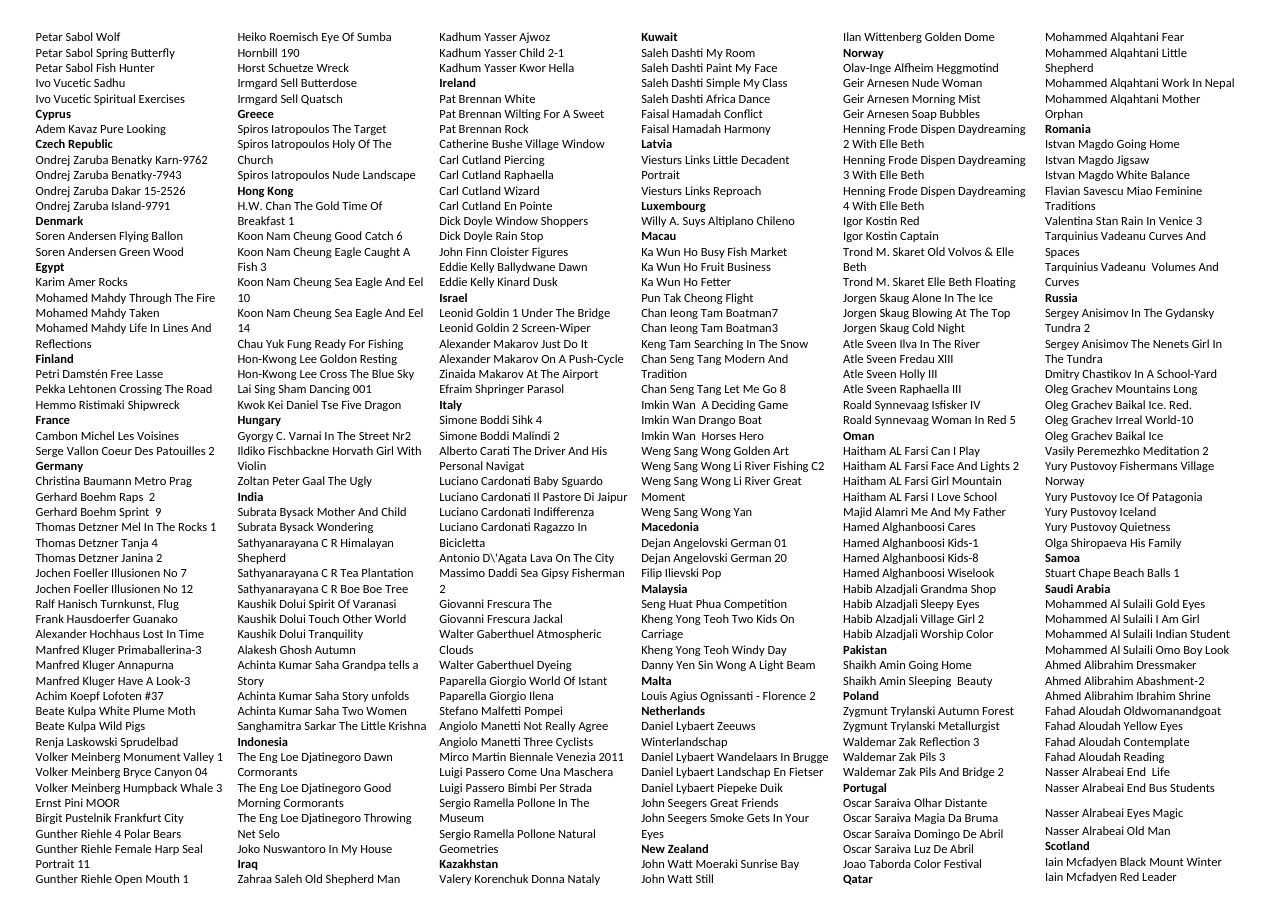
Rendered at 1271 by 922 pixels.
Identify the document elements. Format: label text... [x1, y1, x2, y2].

text Latvia [641, 137, 831, 152]
text Petar Sabol Wolf [35, 29, 226, 45]
text Sathyanarayana C R Himalayan Shepherd [237, 535, 427, 566]
text Mohammed Al Sulaili Gold Eyes [1045, 596, 1235, 611]
text Saleh Dashti Africa Dance [641, 91, 831, 106]
text Kheng Yong Teoh Two Kids On Carriage [641, 611, 831, 642]
text Weng Sang Wong Li River Great Moment [641, 474, 831, 504]
text Keng Tam Searching In The Snow [641, 336, 831, 351]
text Cambon Michel Les Voisines [35, 428, 226, 443]
text Giovanni Frescura The [439, 596, 629, 611]
text Hamed Alghanboosi Kids-1 [843, 535, 1033, 550]
text Jochen Foeller Illusionen No 7 [35, 566, 226, 581]
text Serge Vallon Coeur Des Patouilles 2 [35, 443, 226, 458]
text Gunther Riehle Open Mouth 1 [35, 872, 226, 887]
text Ondrej Zaruba Benatky-7943 [35, 167, 226, 183]
text Simone Boddi Sihk 4 [439, 412, 629, 428]
text Kaushik Dolui Tranquility [237, 627, 427, 642]
text Luigi Passero Come Una Maschera [439, 764, 629, 780]
text Trond M. Skaret Elle Beth Floating [843, 274, 1033, 290]
text Faisal Hamadah Conflict [641, 106, 831, 121]
text Habib Alzadjali Grandma Shop [843, 581, 1033, 596]
text Imkin Wan A Deciding Game [641, 397, 831, 412]
text Russia [1045, 290, 1235, 305]
text Chau Yuk Fung Ready For Fishing [237, 336, 427, 351]
text Mohammed Al Sulaili Indian Student [1045, 627, 1235, 642]
text Mohammed Alqahtani Mother Orphan [1045, 91, 1235, 121]
text France [35, 412, 226, 428]
text Oscar Saraiva Olhar Distante [843, 795, 1033, 811]
text Catherine Bushe Village Window [439, 137, 629, 152]
text Valentina Stan Rain In Venice 3 [1045, 213, 1235, 229]
text Malaysia [641, 581, 831, 596]
text Chan Ieong Tam Boatman3 [641, 321, 831, 336]
text Carl Cutland En Pointe [439, 198, 629, 213]
text Stuart Chape Beach Balls 1 [1045, 566, 1235, 581]
text Alberto Carati The Driver And His Personal Navigat [439, 443, 629, 474]
text Egypt [35, 259, 226, 274]
text Denmark [35, 213, 226, 229]
text Alakesh Ghosh Autumn [237, 642, 427, 657]
text Samoa [1045, 550, 1235, 566]
text Faisal Hamadah Harmony [641, 121, 831, 137]
text Koon Nam Cheung Sea Eagle And Eel 10 [237, 274, 427, 305]
text Qatar [843, 872, 1033, 887]
text Hon-Kwong Lee Cross The Blue Sky [237, 366, 427, 382]
text Oscar Saraiva Magia Da Bruma [843, 811, 1033, 826]
text Imkin Wan Horses Hero [641, 428, 831, 443]
text Haitham AL Farsi Girl Mountain [843, 474, 1033, 489]
text Zygmunt Trylanski Metallurgist [843, 719, 1033, 734]
text Habib Alzadjali Sleepy Eyes [843, 596, 1033, 611]
text Hemmo Ristimaki Shipwreck [35, 397, 226, 412]
text Carl Cutland Wizard [439, 183, 629, 198]
text Koon Nam Cheung Sea Eagle And Eel 14 [237, 305, 427, 336]
text Achinta Kumar Saha Two Women [237, 703, 427, 719]
text Giovanni Frescura Jackal [439, 611, 629, 627]
text Istvan Magdo Going Home [1045, 137, 1235, 152]
text Roald Synnevaag Woman In Red 5 [843, 412, 1033, 428]
text Atle Sveen Holly III [843, 366, 1033, 382]
text Antonio D\'Agata Lava On The City [439, 550, 629, 566]
text Paparella Giorgio Ilena [439, 688, 629, 703]
text Christina Baumann Metro Prag [35, 474, 226, 489]
text Manfred Kluger Annapurna [35, 657, 226, 673]
text Saleh Dashti My Room [641, 45, 831, 60]
text Koon Nam Cheung Eagle Caught A Fish 3 [237, 244, 427, 274]
text Jorgen Skaug Cold Night [843, 321, 1033, 336]
text Alexander Makarov On A Push-Cycle [439, 351, 629, 366]
text John Finn Cloister Figures [439, 244, 629, 259]
text Henning Frode Dispen Daydreaming 3 With Elle Beth [843, 152, 1033, 183]
text Adem Kavaz Pure Looking [35, 121, 226, 137]
text Sanghamitra Sarkar The Little Krishna [237, 719, 427, 734]
text Sathyanarayana C R Tea Plantation [237, 566, 427, 581]
text Karim Amer Rocks [35, 274, 226, 290]
text Frank Hausdoerfer Guanako [35, 611, 226, 627]
text Gunther Riehle 4 Polar Bears [35, 826, 226, 841]
text Oleg Grachev Irreal World-10 [1045, 412, 1235, 428]
text Norway [843, 45, 1033, 60]
text Haitham AL Farsi Can I Play [843, 443, 1033, 458]
text Gerhard Boehm Sprint 9 [35, 504, 226, 519]
text New Zealand [641, 841, 831, 856]
text Zinaida Makarov At The Airport [439, 366, 629, 382]
text Pat Brennan White [439, 91, 629, 106]
text Danny Yen Sin Wong A Light Beam [641, 657, 831, 673]
text Olav-Inge Alfheim Heggmotind [843, 60, 1033, 76]
text Iain Mcfadyen Black Mount Winter [1045, 854, 1235, 869]
text Yury Pustovoy Iceland [1045, 504, 1235, 519]
text Henning Frode Dispen Daydreaming 4 With Elle Beth [843, 183, 1033, 213]
text Pat Brennan Rock [439, 121, 629, 137]
text Koon Nam Cheung Good Catch 6 [237, 229, 427, 244]
text Leonid Goldin 1 Under The Bridge [439, 305, 629, 321]
text Nasser Alrabeai End Bus Students Nasser Alrabeai Eyes Magic [1045, 780, 1235, 823]
text Petar Sabol Fish Hunter [35, 60, 226, 76]
text Mohammed Alqahtani Work In Nepal [1045, 76, 1235, 91]
text Pekka Lehtonen Crossing The Road [35, 382, 226, 397]
text Ivo Vucetic Sadhu [35, 76, 226, 91]
text Tarquinius Vadeanu Curves And Spaces [1045, 229, 1235, 259]
text Weng Sang Wong Yan [641, 504, 831, 519]
text Istvan Magdo Jigsaw [1045, 152, 1235, 167]
text Dmitry Chastikov In A School-Yard [1045, 366, 1235, 382]
text Yury Pustovoy Quietness [1045, 519, 1235, 535]
text Gyorgy C. Varnai In The Street Nr2 [237, 428, 427, 443]
text Waldemar Zak Pils 3 [843, 749, 1033, 764]
text Oleg Grachev Baikal Ice [1045, 428, 1235, 443]
text Indonesia [237, 734, 427, 749]
text Volker Meinberg Bryce Canyon 04 [35, 764, 226, 780]
text Mohamed Mahdy Life In Lines And Reflections [35, 321, 226, 351]
text Fahad Aloudah Contemplate [1045, 734, 1235, 749]
text Ondrej Zaruba Dakar 15-2526 [35, 183, 226, 198]
text Sergio Ramella Pollone Natural Geometries [439, 826, 629, 856]
text Ralf Hanisch Turnkunst, Flug [35, 596, 226, 611]
text Luigi Passero Bimbi Per Strada [439, 780, 629, 795]
text Zygmunt Trylanski Autumn Forest [843, 703, 1033, 719]
text Manfred Kluger Have A Look-3 [35, 673, 226, 688]
text Ireland [439, 76, 629, 91]
text Oleg Grachev Mountains Long [1045, 382, 1235, 397]
text Volker Meinberg Humpback Whale 3 [35, 780, 226, 795]
text Ernst Pini MOOR [35, 795, 226, 811]
text Dejan Angelovski German 01 [641, 535, 831, 550]
text Atle Sveen Fredau XIII [843, 351, 1033, 366]
text Nasser Alrabeai End Life [1045, 764, 1235, 780]
text Daniel Lybaert Piepeke Duik [641, 780, 831, 795]
text The Eng Loe Djatinegoro Dawn Cormorants [237, 749, 427, 780]
text Oscar Saraiva Luz De Abril [843, 841, 1033, 856]
text Iain Mcfadyen Red Leader [1045, 869, 1235, 884]
text Achinta Kumar Saha Story unfolds [237, 688, 427, 703]
text Nasser Alrabeai Old Man [1045, 823, 1235, 838]
text Netherlands [641, 703, 831, 719]
text Beate Kulpa White Plume Moth [35, 703, 226, 719]
text Alexander Makarov Just Do It [439, 336, 629, 351]
text Cyprus [35, 106, 226, 121]
text The Eng Loe Djatinegoro Good Morning Cormorants [237, 780, 427, 811]
text Luciano Cardonati Il Pastore Di Jaipur [439, 489, 629, 504]
text Gerhard Boehm Raps 2 [35, 489, 226, 504]
text Achim Koepf Lofoten #37 [35, 688, 226, 703]
text Fahad Aloudah Yellow Eyes [1045, 719, 1235, 734]
text Scotland [1045, 838, 1235, 854]
text Igor Kostin Captain [843, 229, 1033, 244]
text Luciano Cardonati Baby Sguardo [439, 474, 629, 489]
text Trond M. Skaret Old Volvos & Elle Beth [843, 244, 1033, 274]
text Ondrej Zaruba Benatky Karn-9762 [35, 152, 226, 167]
text Viesturs Links Reproach [641, 183, 831, 198]
text Luxembourg [641, 198, 831, 213]
text Ondrej Zaruba Island-9791 [35, 198, 226, 213]
text Saleh Dashti Paint My Face [641, 60, 831, 76]
text Subrata Bysack Wondering [237, 519, 427, 535]
text Kaushik Dolui Touch Other World [237, 611, 427, 627]
text Birgit Pustelnik Frankfurt City [35, 811, 226, 826]
text Willy A. Suys Altiplano Chileno [641, 213, 831, 229]
text Luciano Cardonati Indifferenza [439, 504, 629, 519]
text Dejan Angelovski German 20 [641, 550, 831, 566]
text Daniel Lybaert Wandelaars In Brugge [641, 749, 831, 764]
text Imkin Wan Drango Boat [641, 412, 831, 428]
text John Seegers Smoke Gets In Your Eyes [641, 811, 831, 841]
text Mohammed Alqahtani Little Shepherd [1045, 45, 1235, 76]
text Louis Agius Ognissanti - Florence 2 [641, 688, 831, 703]
text Luciano Cardonati Ragazzo In Bicicletta [439, 519, 629, 550]
text Achinta Kumar Saha Grandpa tells a Story [237, 657, 427, 688]
text Horst Schuetze Wreck [237, 60, 427, 76]
text Zoltan Peter Gaal The Ugly [237, 474, 427, 489]
text Subrata Bysack Mother And Child [237, 504, 427, 519]
text Petri Damstén Free Lasse [35, 366, 226, 382]
text Haitham AL Farsi Face And Lights 2 [843, 458, 1033, 474]
text Hungary [237, 412, 427, 428]
text Henning Frode Dispen Daydreaming 2 With Elle Beth [843, 121, 1033, 152]
text Carl Cutland Piercing [439, 152, 629, 167]
text Joko Nuswantoro In My House [237, 841, 427, 856]
text Hamed Alghanboosi Cares [843, 519, 1033, 535]
text Geir Arnesen Morning Mist [843, 91, 1033, 106]
text Roald Synnevaag Isfisker IV [843, 397, 1033, 412]
text Malta [641, 673, 831, 688]
text Spiros Iatropoulos Nude Landscape [237, 167, 427, 183]
text Oscar Saraiva Domingo De Abril [843, 826, 1033, 841]
text Mohammed Al Sulaili Omo Boy Look [1045, 642, 1235, 657]
text Alexander Hochhaus Lost In Time [35, 627, 226, 642]
text Weng Sang Wong Li River Fishing C2 [641, 458, 831, 474]
text Italy [439, 397, 629, 412]
text Dick Doyle Rain Stop [439, 229, 629, 244]
text Ilan Wittenberg Golden Dome [843, 29, 1033, 45]
text Eddie Kelly Kinard Dusk [439, 274, 629, 290]
text Ivo Vucetic Spiritual Exercises [35, 91, 226, 106]
text Waldemar Zak Pils And Bridge 2 [843, 764, 1033, 780]
text Haitham AL Farsi I Love School [843, 489, 1033, 504]
text Thomas Detzner Mel In The Rocks 1 [35, 519, 226, 535]
text Seng Huat Phua Competition [641, 596, 831, 611]
text India [237, 489, 427, 504]
text Viesturs Links Little Decadent Portrait [641, 152, 831, 183]
text Ildiko Fischbackne Horvath Girl With Violin [237, 443, 427, 474]
text Irmgard Sell Quatsch [237, 91, 427, 106]
text Kadhum Yasser Ajwoz [439, 29, 629, 45]
text Romania [1045, 121, 1235, 137]
text Atle Sveen Ilva In The River [843, 336, 1033, 351]
text John Watt Moeraki Sunrise Bay [641, 856, 831, 872]
text Stefano Malfetti Pompei [439, 703, 629, 719]
text Joao Taborda Color Festival [843, 856, 1033, 872]
text Thomas Detzner Tanja 4 [35, 535, 226, 550]
text Renja Laskowski Sprudelbad [35, 734, 226, 749]
text Geir Arnesen Nude Woman [843, 76, 1033, 91]
text Majid Alamri Me And My Father [843, 504, 1033, 519]
text Paparella Giorgio World Of Istant [439, 673, 629, 688]
text Chan Ieong Tam Boatman7 [641, 305, 831, 321]
text Pakistan [843, 642, 1033, 657]
text Efraim Shpringer Parasol [439, 382, 629, 397]
text Yury Pustovoy Ice Of Patagonia [1045, 489, 1235, 504]
text John Seegers Great Friends [641, 795, 831, 811]
text Israel [439, 290, 629, 305]
text Jorgen Skaug Alone In The Ice [843, 290, 1033, 305]
text Vasily Peremezhko Meditation 2 [1045, 443, 1235, 458]
text Kadhum Yasser Kwor Hella [439, 60, 629, 76]
text Hon-Kwong Lee Goldon Resting [237, 351, 427, 366]
text Lai Sing Sham Dancing 001 [237, 382, 427, 397]
text Fahad Aloudah Reading [1045, 749, 1235, 764]
text Mohammed Alqahtani Fear [1045, 29, 1235, 45]
text Finland [35, 351, 226, 366]
text Chan Seng Tang Let Me Go 8 [641, 382, 831, 397]
text Tarquinius Vadeanu Volumes And Curves [1045, 259, 1235, 290]
text Volker Meinberg Monument Valley 1 [35, 749, 226, 764]
text Mohamed Mahdy Taken [35, 305, 226, 321]
text Weng Sang Wong Golden Art [641, 443, 831, 458]
text Waldemar Zak Reflection 3 [843, 734, 1033, 749]
text Angiolo Manetti Three Cyclists [439, 734, 629, 749]
text Ahmed Alibrahim Dressmaker [1045, 657, 1235, 673]
text Jorgen Skaug Blowing At The Top [843, 305, 1033, 321]
text Habib Alzadjali Village Girl 2 [843, 611, 1033, 627]
text Hamed Alghanboosi Kids-8 [843, 550, 1033, 566]
text Daniel Lybaert Zeeuws Winterlandschap [641, 719, 831, 749]
text Irmgard Sell Butterdose [237, 76, 427, 91]
text Dick Doyle Window Shoppers [439, 213, 629, 229]
text Olga Shiropaeva His Family [1045, 535, 1235, 550]
text Soren Andersen Green Wood [35, 244, 226, 259]
text Walter Gaberthuel Dyeing [439, 657, 629, 673]
text Macau [641, 229, 831, 244]
text Mohamed Mahdy Through The Fire [35, 290, 226, 305]
text Iraq [237, 856, 427, 872]
text Flavian Savescu Miao Feminine Traditions [1045, 183, 1235, 213]
text Mirco Martin Biennale Venezia 2011 [439, 749, 629, 764]
text The Eng Loe Djatinegoro Throwing Net Selo [237, 811, 427, 841]
text Geir Arnesen Soap Bubbles [843, 106, 1033, 121]
text Manfred Kluger Primaballerina-3 [35, 642, 226, 657]
text Kuwait [641, 29, 831, 45]
text Beate Kulpa Wild Pigs [35, 719, 226, 734]
text Macedonia [641, 519, 831, 535]
text Carl Cutland Raphaella [439, 167, 629, 183]
text Kaushik Dolui Spirit Of Varanasi [237, 596, 427, 611]
text Gunther Riehle Female Harp Seal Portrait 11 [35, 841, 226, 872]
text H.W. Chan The Gold Time Of Breakfast 1 [237, 198, 427, 229]
text Oman [843, 428, 1033, 443]
text Sergey Anisimov The Nenets Girl In The Tundra [1045, 336, 1235, 366]
text Heiko Roemisch Eye Of Sumba Hornbill 190 [237, 29, 427, 60]
text Oleg Grachev Baikal Ice. Red. [1045, 397, 1235, 412]
text Valery Korenchuk Donna Nataly [439, 872, 629, 887]
text Sergio Ramella Pollone In The Museum [439, 795, 629, 826]
text Soren Andersen Flying Ballon [35, 229, 226, 244]
text Ka Wun Ho Fruit Business [641, 259, 831, 274]
text Pat Brennan Wilting For A Sweet [439, 106, 629, 121]
text John Watt Still [641, 872, 831, 887]
text Zahraa Saleh Old Shepherd Man [237, 872, 427, 887]
text Poland [843, 688, 1033, 703]
text Greece [237, 106, 427, 121]
text Istvan Magdo White Balance [1045, 167, 1235, 183]
text Kadhum Yasser Child 2-1 [439, 45, 629, 60]
text Spiros Iatropoulos The Target [237, 121, 427, 137]
text Ahmed Alibrahim Abashment-2 [1045, 673, 1235, 688]
text Eddie Kelly Ballydwane Dawn [439, 259, 629, 274]
text Mohammed Al Sulaili I Am Girl [1045, 611, 1235, 627]
text Igor Kostin Red [843, 213, 1033, 229]
text Czech Republic [35, 137, 226, 152]
text Hamed Alghanboosi Wiselook [843, 566, 1033, 581]
text Thomas Detzner Janina 2 [35, 550, 226, 566]
text Saudi Arabia [1045, 581, 1235, 596]
text Pun Tak Cheong Flight [641, 290, 831, 305]
text Walter Gaberthuel Atmospheric Clouds [439, 627, 629, 657]
text Kazakhstan [439, 856, 629, 872]
text Filip Ilievski Pop [641, 566, 831, 581]
text Ka Wun Ho Fetter [641, 274, 831, 290]
text Angiolo Manetti Not Really Agree [439, 719, 629, 734]
text Portugal [843, 780, 1033, 795]
text Sergey Anisimov In The Gydansky Tundra 2 [1045, 305, 1235, 336]
text Simone Boddi Malindi 2 [439, 428, 629, 443]
text Kheng Yong Teoh Windy Day [641, 642, 831, 657]
text Leonid Goldin 2 Screen-Wiper [439, 321, 629, 336]
text Fahad Aloudah Oldwomanandgoat [1045, 703, 1235, 719]
text Atle Sveen Raphaella III [843, 382, 1033, 397]
text Massimo Daddi Sea Gipsy Fisherman 2 [439, 566, 629, 596]
text Jochen Foeller Illusionen No 12 [35, 581, 226, 596]
text Shaikh Amin Sleeping Beauty [843, 673, 1033, 688]
text Kwok Kei Daniel Tse Five Dragon [237, 397, 427, 412]
text Petar Sabol Spring Butterfly [35, 45, 226, 60]
text Chan Seng Tang Modern And Tradition [641, 351, 831, 382]
text Germany [35, 458, 226, 474]
text Sathyanarayana C R Boe Boe Tree [237, 581, 427, 596]
text Shaikh Amin Going Home [843, 657, 1033, 673]
text Hong Kong [237, 183, 427, 198]
text Daniel Lybaert Landschap En Fietser [641, 764, 831, 780]
text Spiros Iatropoulos Holy Of The Church [237, 137, 427, 167]
text Saleh Dashti Simple My Class [641, 76, 831, 91]
text Yury Pustovoy Fishermans Village Norway [1045, 458, 1235, 489]
text Habib Alzadjali Worship Color [843, 627, 1033, 642]
text Ahmed Alibrahim Ibrahim Shrine [1045, 688, 1235, 703]
text Ka Wun Ho Busy Fish Market [641, 244, 831, 259]
